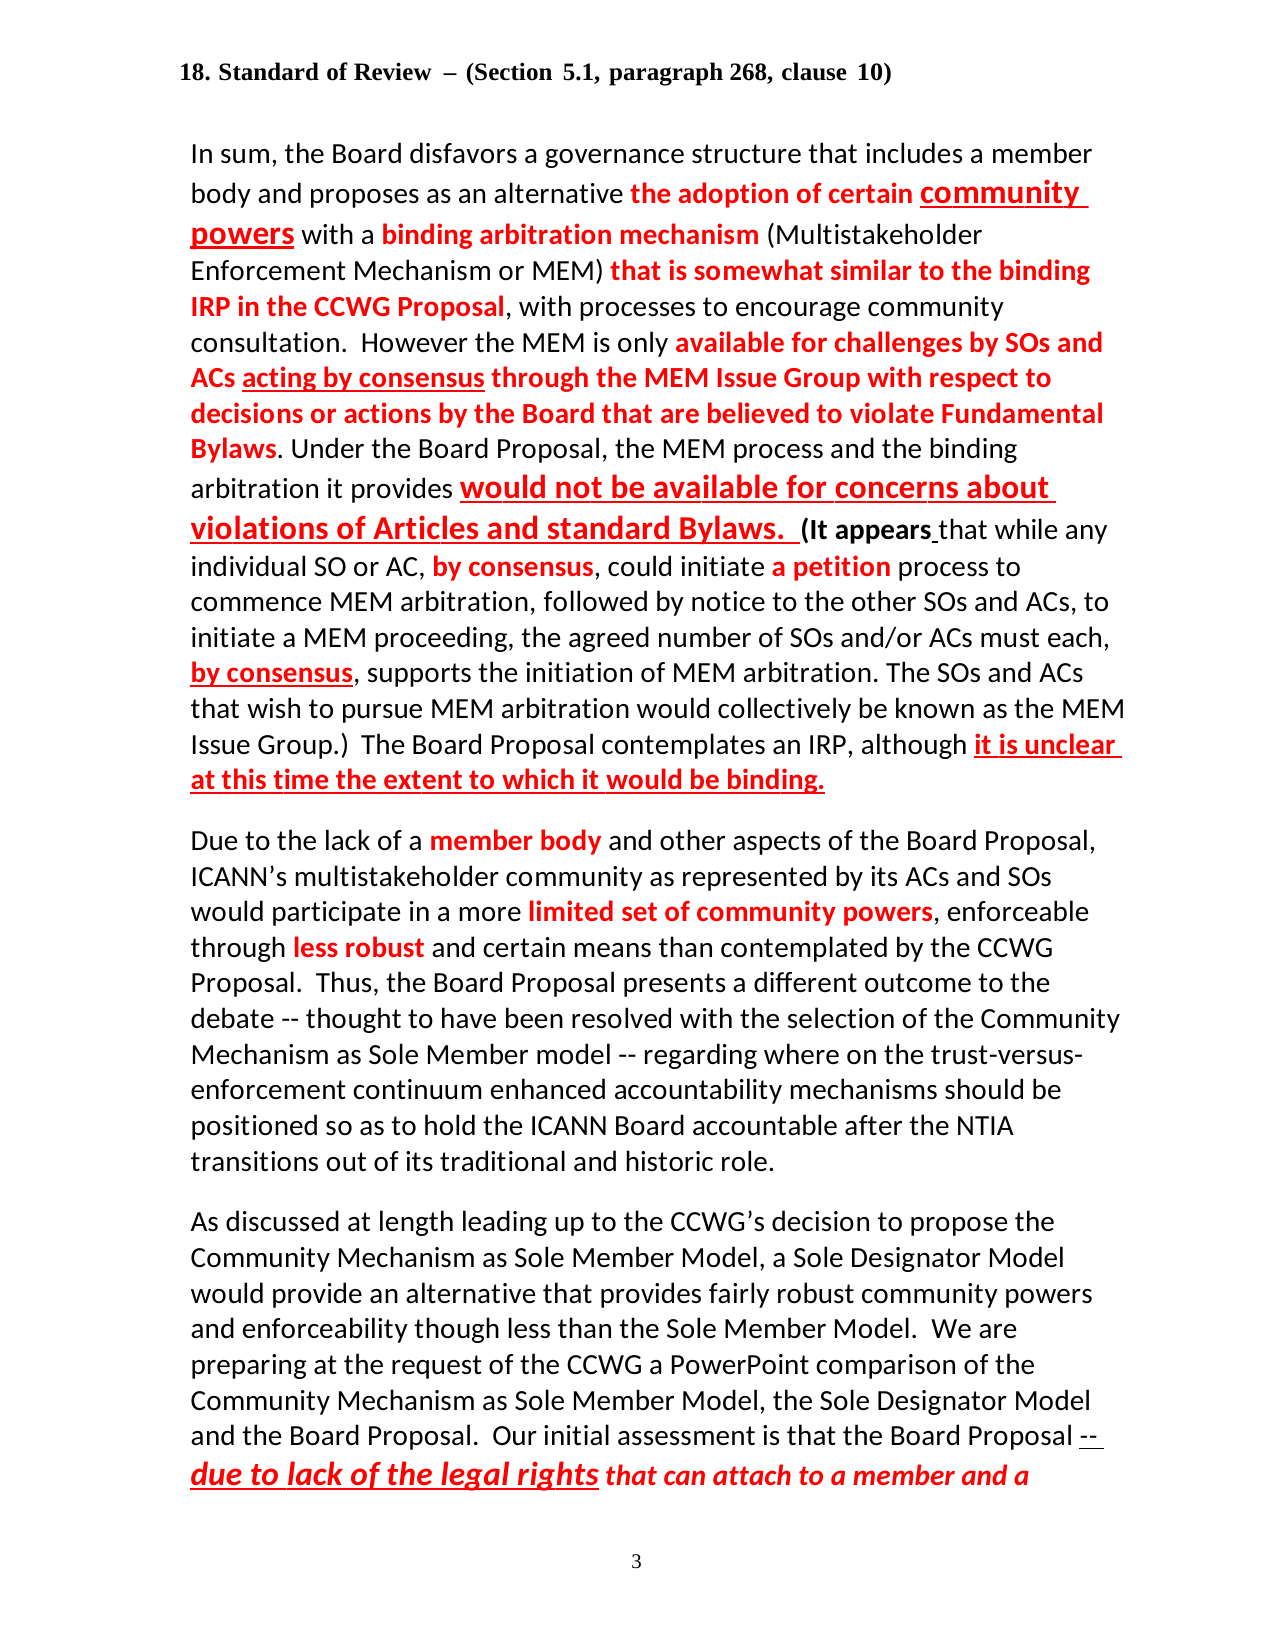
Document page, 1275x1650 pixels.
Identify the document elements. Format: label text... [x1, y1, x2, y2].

text Due to the lack of a member body and other aspects of the Board Proposal, ICANN’s multistakeholder community as represented by its ACs and SOs would participate in a more limited set of community powers, enforceable through less robust and certain means than contemplated by the CCWG Proposal. Thus, the Board Proposal presents a different outcome to the debate -- thought to have been resolved with the selection of the Community Mechanism as Sole Member model -- regarding where on the trust-versus-enforcement continuum enhanced accountability mechanisms should be positioned so as to hold the ICANN Board accountable after the NTIA transitions out of its traditional and historic role. [190, 822, 1128, 1178]
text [190, 1203, 1130, 1494]
text In sum, the Board disfavors a governance structure that includes a member body and proposes as an alternative the adoption of certain community powers with a binding arbitration mechanism (Multistakeholder Enforcement Mechanism or MEM) that is somewhat similar to the binding IRP in the CCWG Proposal, with processes to encourage community consultation. However the MEM is only available for challenges by SOs and ACs acting by consensus through the MEM Issue Group with respect to decisions or actions by the Board that are believed to violate Fundamental Bylaws. Under the Board Proposal, the MEM process and the binding arbitration it provides would not be available for concerns about violations of Articles and standard Bylaws. (It appears that while any individual SO or AC, by consensus, could initiate a petition process to commence MEM arbitration, followed by notice to the other SOs and ACs, to initiate a MEM proceeding, the agreed number of SOs and/or ACs must each, by consensus, supports the initiation of MEM arbitration. The SOs and ACs that wish to pursue MEM arbitration would collectively be known as the MEM Issue Group.) The Board Proposal contemplates an IRP, although it is unclear at this time the extent to which it would be binding. [190, 135, 1131, 797]
